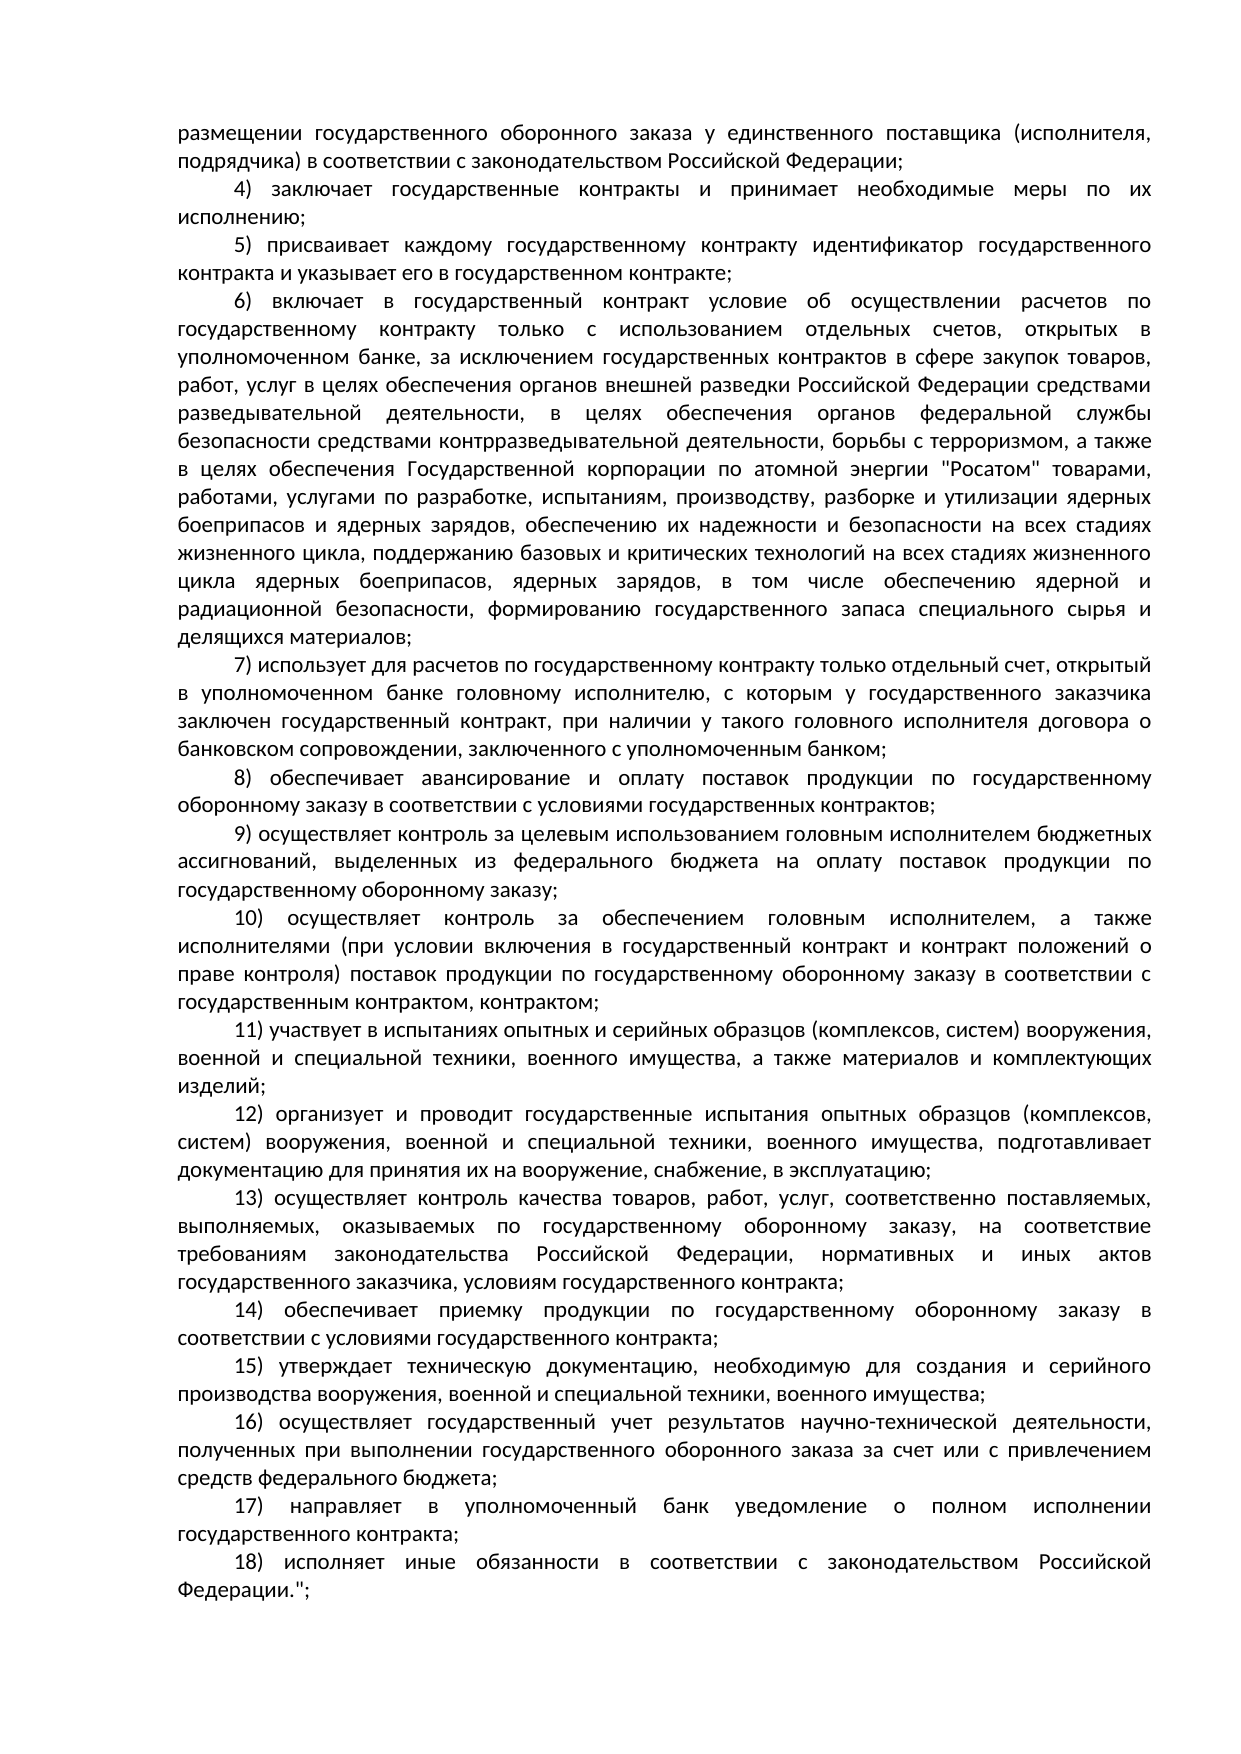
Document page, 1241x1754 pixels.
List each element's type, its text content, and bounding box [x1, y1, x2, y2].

text 8) обеспечивает авансирование и оплату поставок продукции по государственному оборонному заказу в соответствии с условиями государственных контрактов; [177, 763, 1152, 819]
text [177, 118, 1152, 174]
text 13) осуществляет контроль качества товаров, работ, услуг, соответственно поставляемых, выполняемых, оказываемых по государственному оборонному заказу, на соответствие требованиям законодательства Российской Федерации, нормативных и иных актов государственного заказчика, условиям государственного контракта; [177, 1183, 1152, 1295]
text 15) утверждает техническую документацию, необходимую для создания и серийного производства вооружения, военной и специальной техники, военного имущества; [177, 1351, 1152, 1407]
text 4) заключает государственные контракты и принимает необходимые меры по их исполнению; [177, 174, 1152, 230]
text 10) осуществляет контроль за обеспечением головным исполнителем, а также исполнителями (при условии включения в государственный контракт и контракт положений о праве контроля) поставок продукции по государственному оборонному заказу в соответствии с государственным контрактом, контрактом; [177, 903, 1152, 1015]
text 14) обеспечивает приемку продукции по государственному оборонному заказу в соответствии с условиями государственного контракта; [177, 1295, 1152, 1351]
text 16) осуществляет государственный учет результатов научно-технической деятельности, полученных при выполнении государственного оборонного заказа за счет или с привлечением средств федерального бюджета; [177, 1407, 1152, 1491]
text 9) осуществляет контроль за целевым использованием головным исполнителем бюджетных ассигнований, выделенных из федерального бюджета на оплату поставок продукции по государственному оборонному заказу; [177, 819, 1152, 903]
text 5) присваивает каждому государственному контракту идентификатор государственного контракта и указывает его в государственном контракте; [177, 230, 1152, 286]
text 7) использует для расчетов по государственному контракту только отдельный счет, открытый в уполномоченном банке головному исполнителю, с которым у государственного заказчика заключен государственный контракт, при наличии у такого головного исполнителя договора о банковском сопровождении, заключенного с уполномоченным банком; [177, 651, 1152, 763]
text 6) включает в государственный контракт условие об осуществлении расчетов по государственному контракту только с использованием отдельных счетов, открытых в уполномоченном банке, за исключением государственных контрактов в сфере закупок товаров, работ, услуг в целях обеспечения органов внешней разведки Российской Федерации средствами разведывательной деятельности, в целях обеспечения органов федеральной службы безопасности средствами контрразведывательной деятельности, борьбы с терроризмом, а также в целях обеспечения Государственной корпорации по атомной энергии "Росатом" товарами, работами, услугами по разработке, испытаниям, производству, разборке и утилизации ядерных боеприпасов и ядерных зарядов, обеспечению их надежности и безопасности на всех стадиях жизненного цикла, поддержанию базовых и критических технологий на всех стадиях жизненного цикла ядерных боеприпасов, ядерных зарядов, в том числе обеспечению ядерной и радиационной безопасности, формированию государственного запаса специального сырья и делящихся материалов; [177, 286, 1152, 651]
text 18) исполняет иные обязанности в соответствии с законодательством Российской Федерации."; [177, 1547, 1152, 1603]
text 11) участвует в испытаниях опытных и серийных образцов (комплексов, систем) вооружения, военной и специальной техники, военного имущества, а также материалов и комплектующих изделий; [177, 1015, 1152, 1099]
text 17) направляет в уполномоченный банк уведомление о полном исполнении государственного контракта; [177, 1491, 1152, 1547]
text 12) организует и проводит государственные испытания опытных образцов (комплексов, систем) вооружения, военной и специальной техники, военного имущества, подготавливает документацию для принятия их на вооружение, снабжение, в эксплуатацию; [177, 1099, 1152, 1183]
